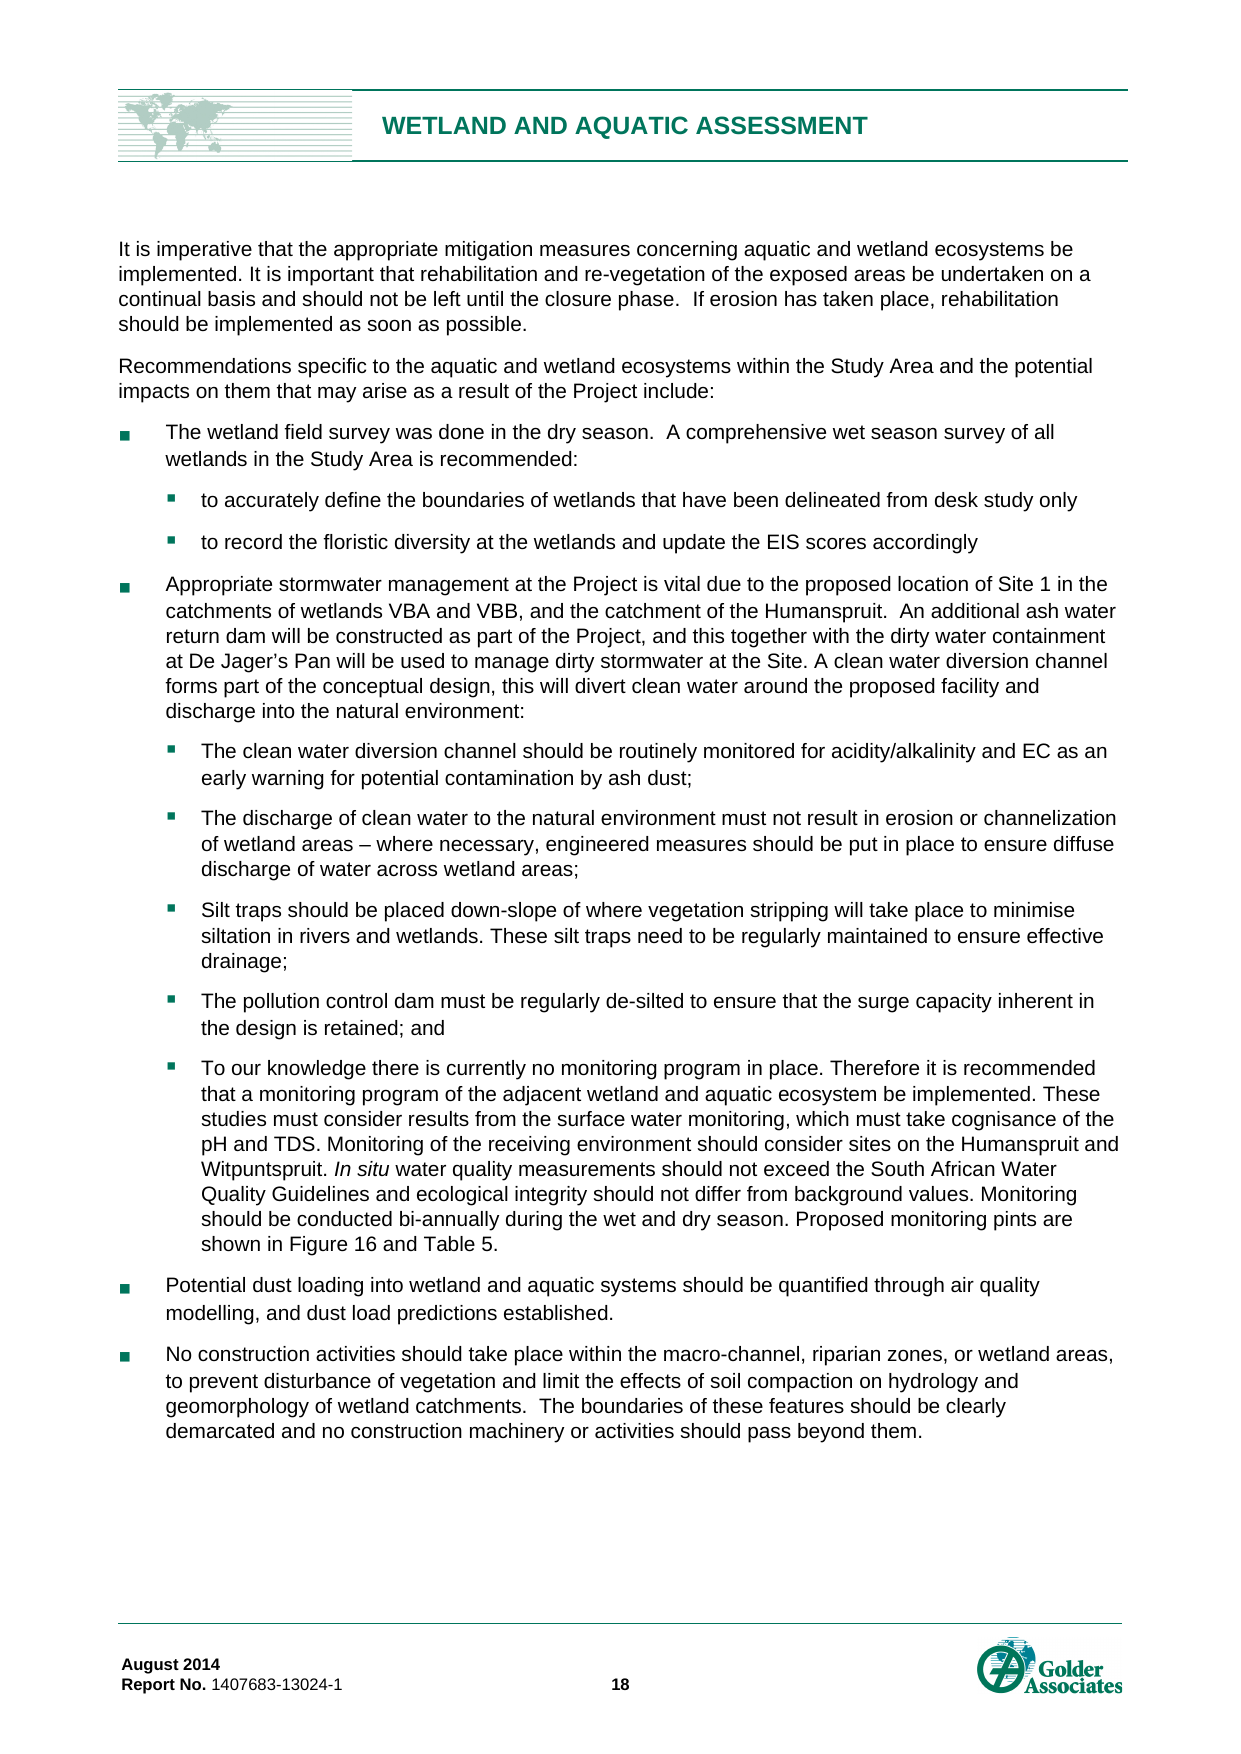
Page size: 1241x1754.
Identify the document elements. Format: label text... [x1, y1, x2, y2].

list To our knowledge there is currently no monitoring program in place. Therefore it is recommended that a monitoring program of the adjacent wetland and aquatic ecosystem be implemented. These studies must consider results from the surface water monitoring, which must take cognisance of the pH and TDS. Monitoring of the receiving environment should consider sites on the Humanspruit and Witpuntspruit. In situ water quality measurements should not exceed the South African Water Quality Guidelines and ecological integrity should not differ from background values. Monitoring should be conducted bi-annually during the wet and dry season. Proposed monitoring pints are shown in Figure 16 and Table 5. [165, 1056, 1122, 1256]
list to record the floristic diversity at the wetlands and update the EIS scores accordingly [165, 529, 1122, 554]
list Silt traps should be placed down-slope of where vegetation stripping will take place to minimise siltation in rivers and wetlands. These silt traps need to be regularly maintained to ensure effective drainage; [165, 898, 1122, 973]
list to accurately define the boundaries of wetlands that have been delineated from desk study only [165, 488, 1122, 513]
list The pollution control dam must be regularly de-silted to ensure that the surge capacity inherent in the design is retained; and [165, 989, 1122, 1039]
text No construction activities should take place within the macro-channel, riparian zones, or wetland areas, to prevent disturbance of vegetation and limit the effects of soil compaction on hydrology and geomorphology of wetland catchments. The boundaries of these features should be clearly demarcated and no construction machinery or activities should pass beyond them. [118, 1341, 1122, 1442]
list The clean water diversion channel should be routinely monitored for acidity/alkalinity and EC as an early warning for potential contamination by ash dust; [165, 739, 1122, 789]
picture [976, 1637, 1123, 1694]
text It is imperative that the appropriate mitigation measures concerning aquatic and wetland ecosystems be implemented. It is important that rehabilitation and re-vegetation of the exposed areas be undertaken on a continual basis and should not be left until the closure phase. If erosion has taken place, rehabilitation should be implemented as soon as possible. [118, 236, 1122, 336]
text The wetland field survey was done in the dry season. A comprehensive wet season survey of all wetlands in the Study Area is recommended: [118, 419, 1122, 471]
text Potential dust loading into wetland and aquatic systems should be quantified through air quality modelling, and dust load predictions established. [118, 1273, 1122, 1324]
text Appropriate stormwater management at the Project is vital due to the proposed location of Site 1 in the catchments of wetlands VBA and VBB, and the catchment of the Humanspruit. An additional ash water return dam will be constructed as part of the Project, and this together with the dirty water containment at De Jager’s Pan will be used to manage dirty stormwater at the Site. A clean water diversion channel forms part of the conceptual design, this will divert clean water around the proposed facility and discharge into the natural environment: [118, 571, 1122, 723]
text Recommendations specific to the aquatic and wetland ecosystems within the Study Area and the potential impacts on them that may arise as a result of the Project include: [118, 353, 1122, 403]
picture [118, 90, 353, 161]
list The discharge of clean water to the natural environment must not result in erosion or channelization of wetland areas – where necessary, engineered measures should be put in place to ensure diffuse discharge of water across wetland areas; [165, 806, 1122, 881]
